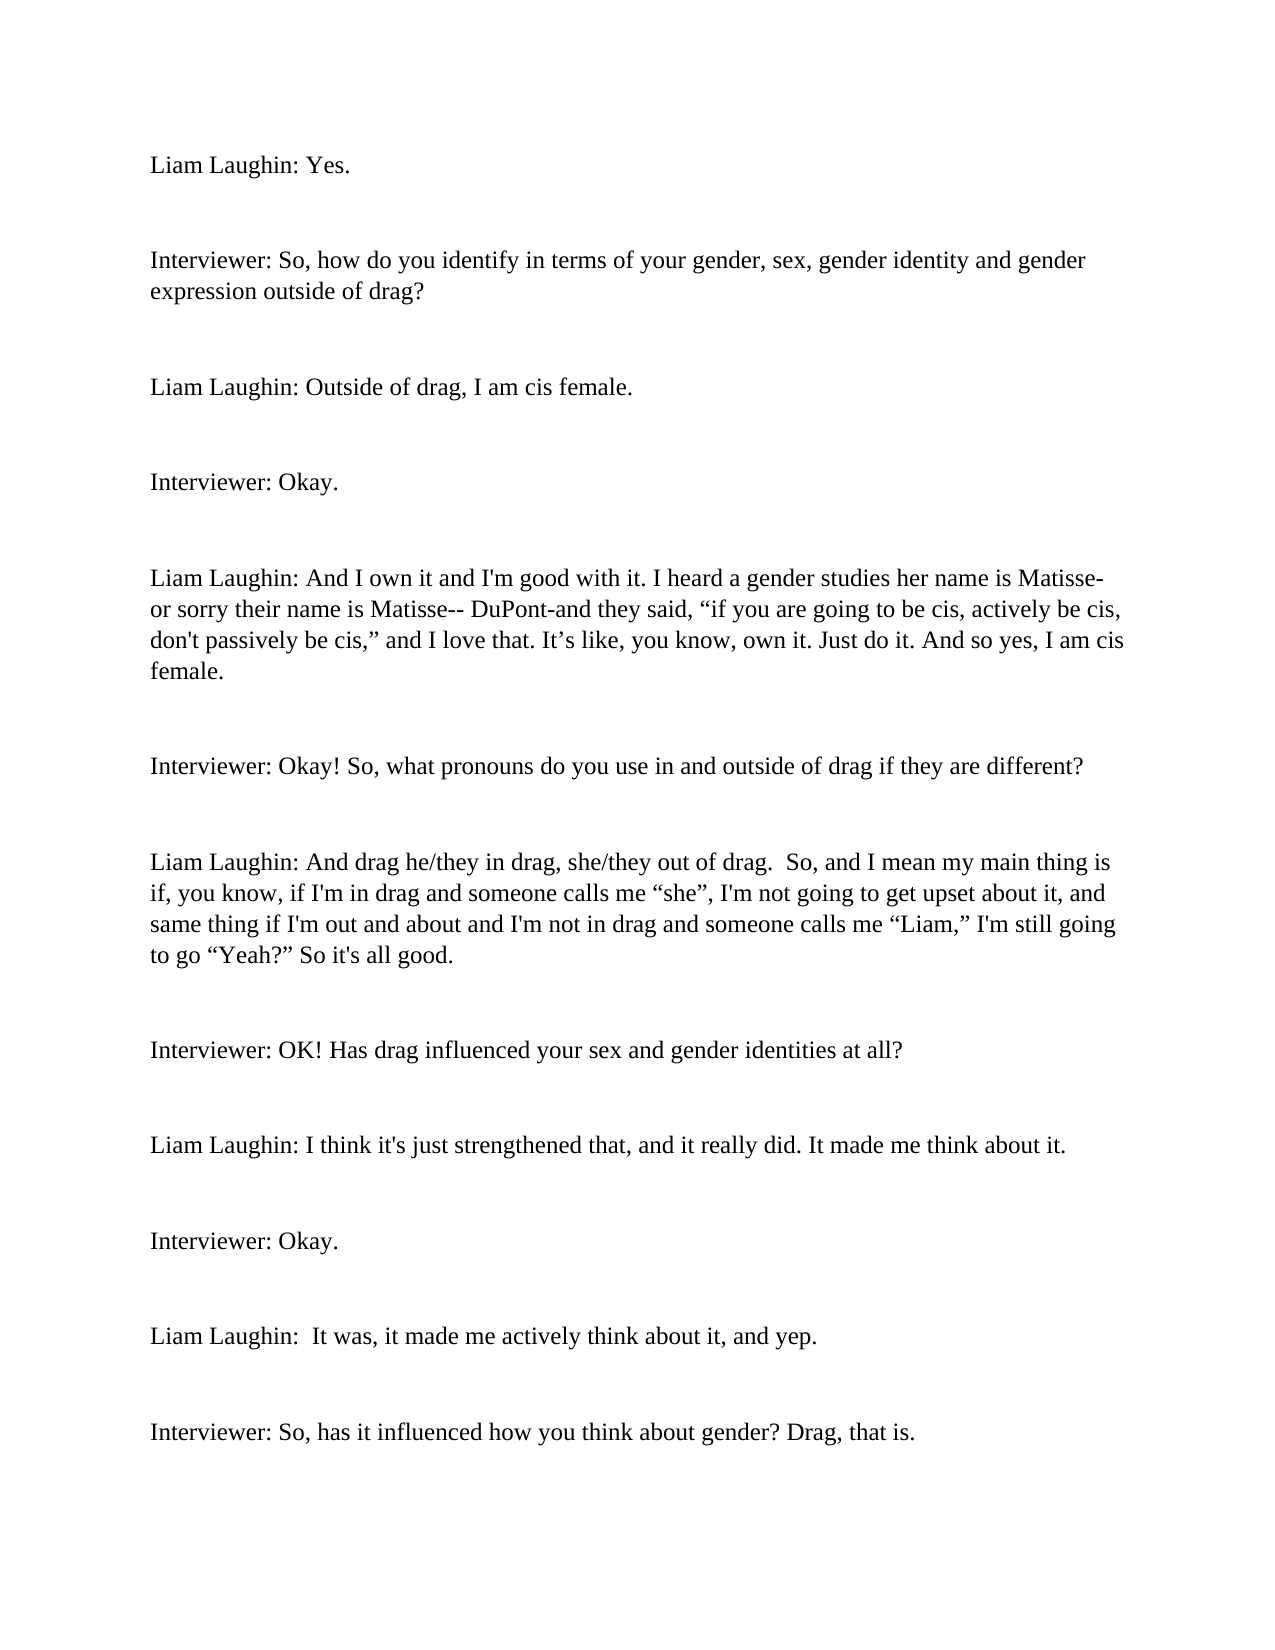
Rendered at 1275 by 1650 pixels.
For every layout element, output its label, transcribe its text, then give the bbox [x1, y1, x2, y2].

text Interviewer: Okay! So, what pronouns do you use in and outside of drag if they are different? [150, 751, 1125, 780]
text Liam Laughin: Outside of drag, I am cis female. [150, 372, 1125, 401]
text Liam Laughin: I think it's just strengthened that, and it really did. It made me think about it. [150, 1131, 1125, 1159]
text Liam Laughin: And drag he/they in drag, she/they out of drag. So, and I mean my main thing is if, you know, if I'm in drag and someone calls me “she”, I'm not going to get upset about it, and same thing if I'm out and about and I'm not in drag and someone calls me “Liam,” I'm still going to go “Yeah?” So it's all good. [150, 847, 1125, 968]
text Liam Laughin: And I own it and I'm good with it. I heard a gender studies her name is Matisse-or sorry their name is Matisse-- DuPont-and they said, “if you are going to be cis, actively be cis, don't passively be cis,” and I love that. It’s like, you know, own it. Just do it. And so yes, I am cis female. [150, 563, 1125, 684]
text Interviewer: OK! Has drag influenced your sex and gender identities at all? [150, 1035, 1125, 1064]
text Interviewer: So, how do you identify in terms of your gender, sex, gender identity and gender expression outside of drag? [150, 245, 1125, 305]
text Interviewer: So, has it influenced how you think about gender? Drag, that is. [150, 1417, 1125, 1446]
text Interviewer: Okay. [150, 467, 1125, 496]
text Liam Laughin: Yes. [150, 150, 1125, 179]
text Liam Laughin: It was, it made me actively think about it, and yep. [150, 1321, 1125, 1350]
text Interviewer: Okay. [150, 1226, 1125, 1255]
